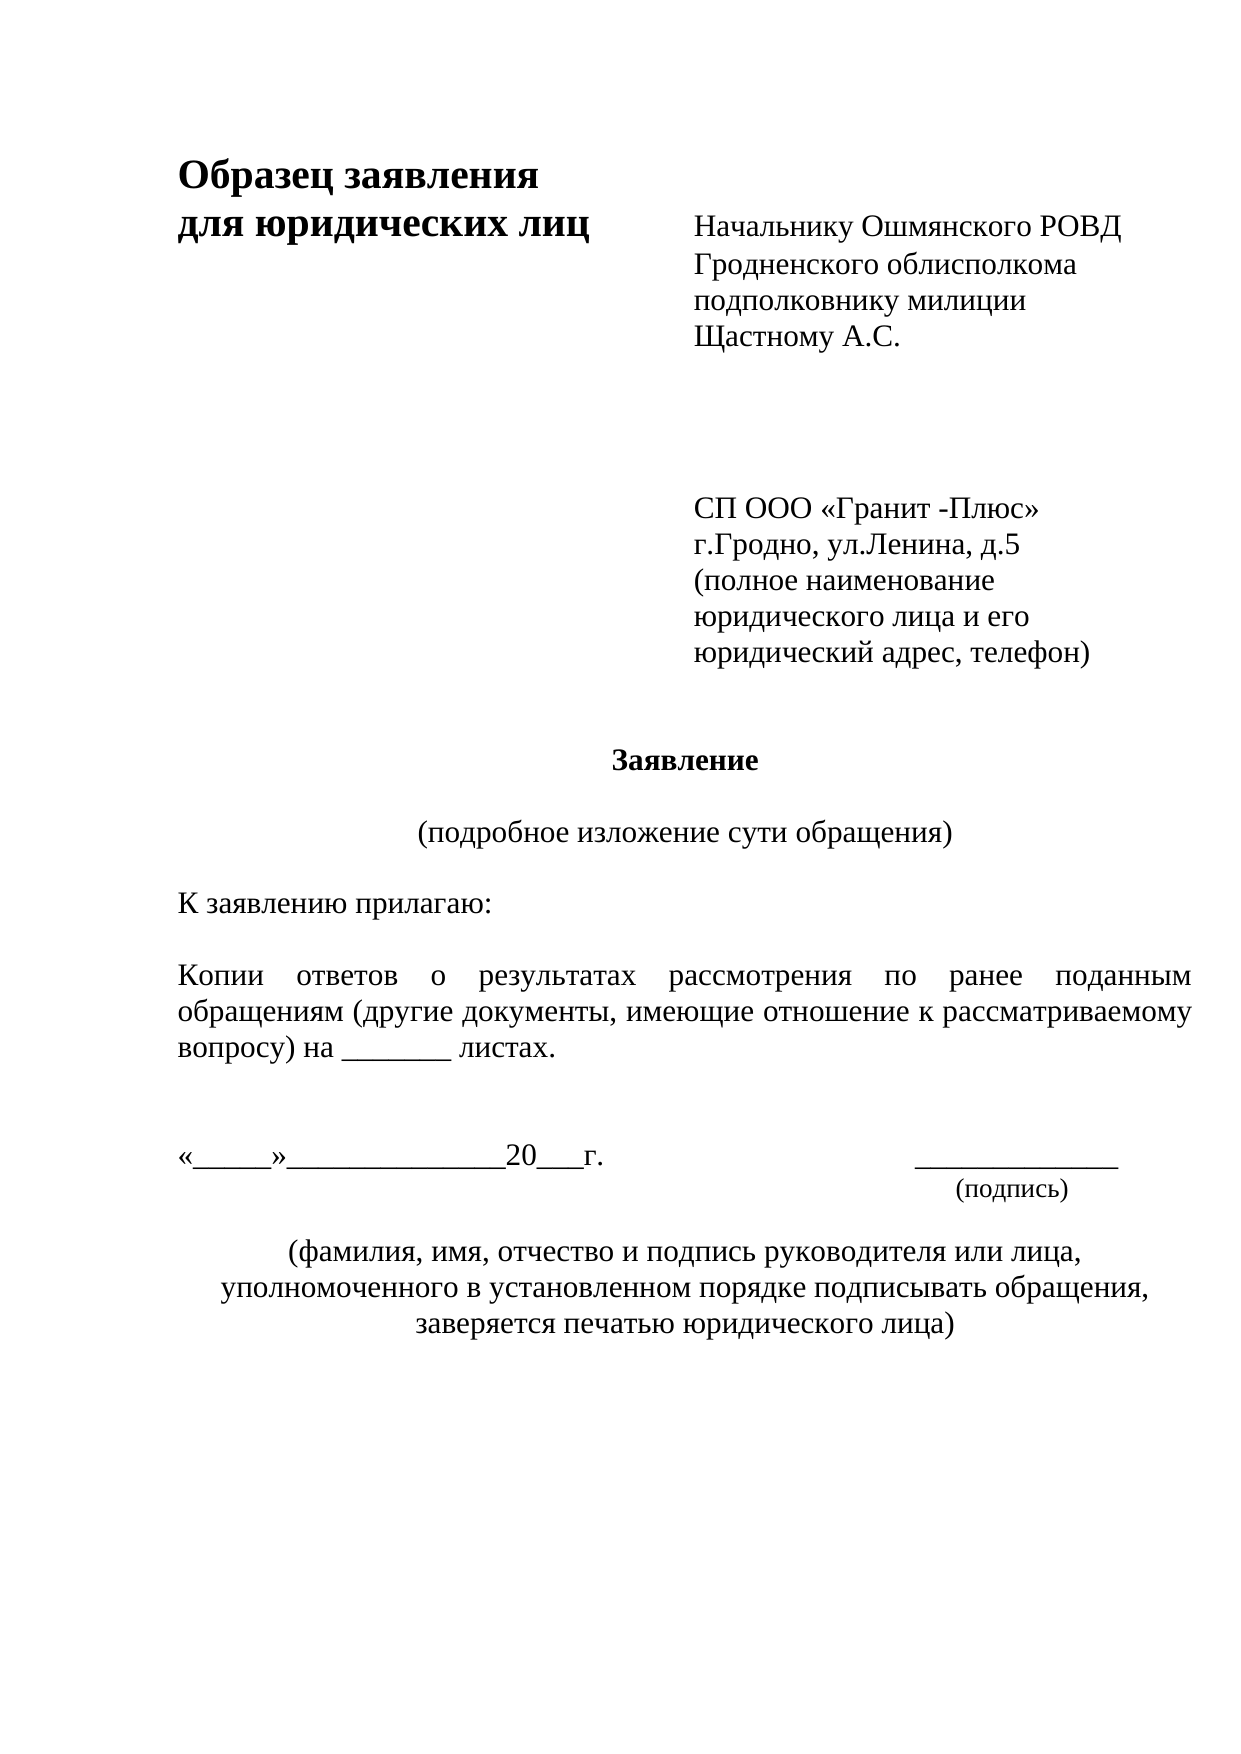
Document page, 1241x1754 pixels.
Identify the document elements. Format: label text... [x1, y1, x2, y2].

text (подпись) [841, 1172, 1193, 1203]
text для юридических лиц Начальнику Ошмянского РОВД [177, 197, 1193, 245]
text Образец заявления [177, 149, 1193, 197]
text Копии ответов о результатах рассмотрения по ранее поданным обращениям (другие документы, имеющие отношение к рассматриваемому вопросу) на _______ листах. [177, 957, 1193, 1064]
text г.Гродно, ул.Ленина, д.5 [620, 525, 1193, 561]
text Щастному А.С. [177, 317, 1193, 353]
text юридический адрес, телефон) [620, 633, 1193, 669]
text К заявлению прилагаю: [177, 885, 1193, 921]
text (полное наименование [620, 561, 1193, 597]
text Заявление [177, 741, 1193, 777]
text (подробное изложение сути обращения) [177, 813, 1193, 849]
text (фамилия, имя, отчество и подпись руководителя или лица, уполномоченного в установленном порядке подписывать обращения, заверяется печатью юридического лица) [177, 1232, 1193, 1340]
text СП ООО «Гранит -Плюс» [620, 461, 1193, 525]
text подполковнику милиции [177, 281, 1193, 317]
text «_____»______________20___г. _____________ [177, 1136, 1193, 1172]
text Гродненского облисполкома [177, 245, 1193, 281]
text юридического лица и его [620, 597, 1193, 633]
